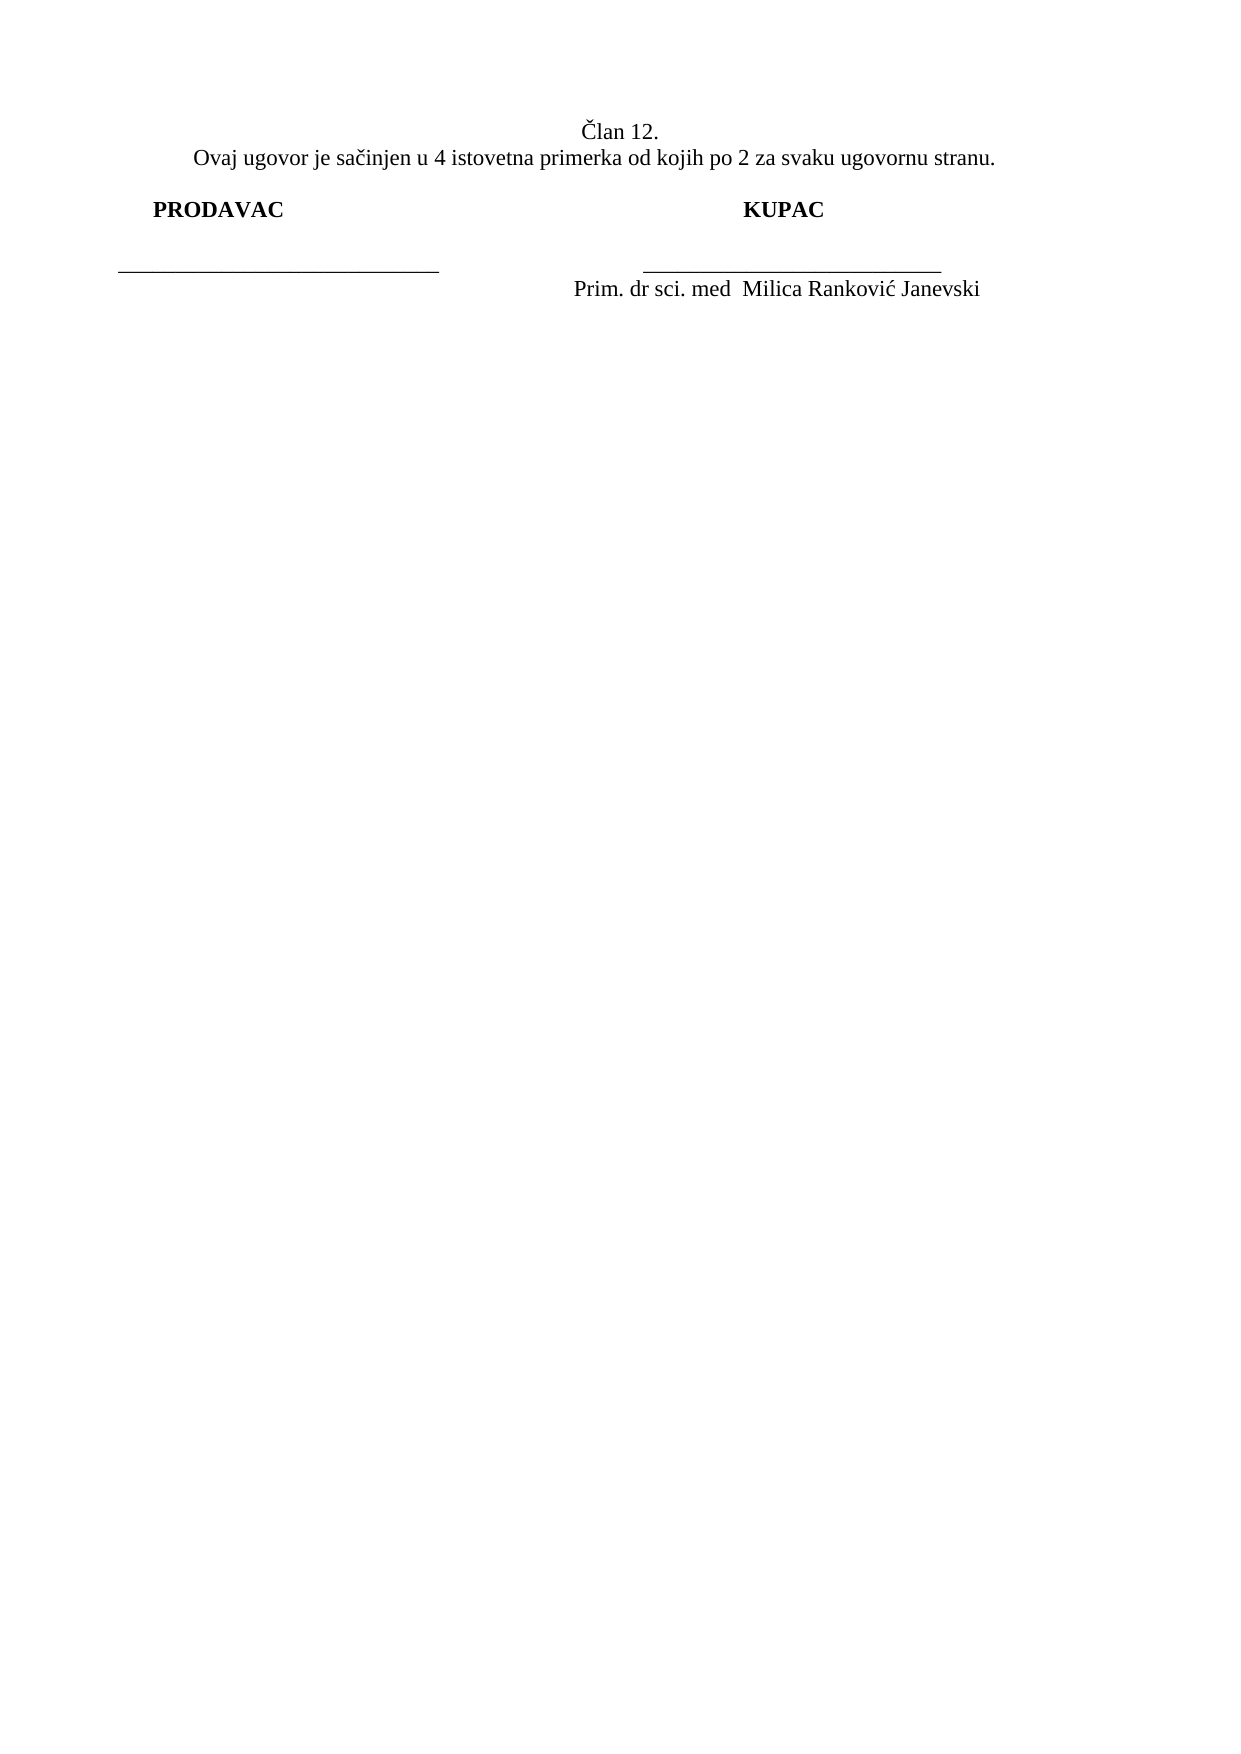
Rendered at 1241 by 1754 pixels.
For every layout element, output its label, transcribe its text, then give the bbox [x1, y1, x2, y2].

text Prim. dr sci. med Milica Ranković Janevski [568, 275, 1122, 301]
text PRODAVAC KUPAC [153, 197, 1121, 222]
text Ovaj ugovor je sačinjen u 4 istovetna primerka od kojih po 2 za svaku ugovornu stranu. [118, 144, 1122, 171]
text ____________________________ __________________________ [118, 248, 1122, 275]
text Član 12. [118, 118, 1122, 144]
